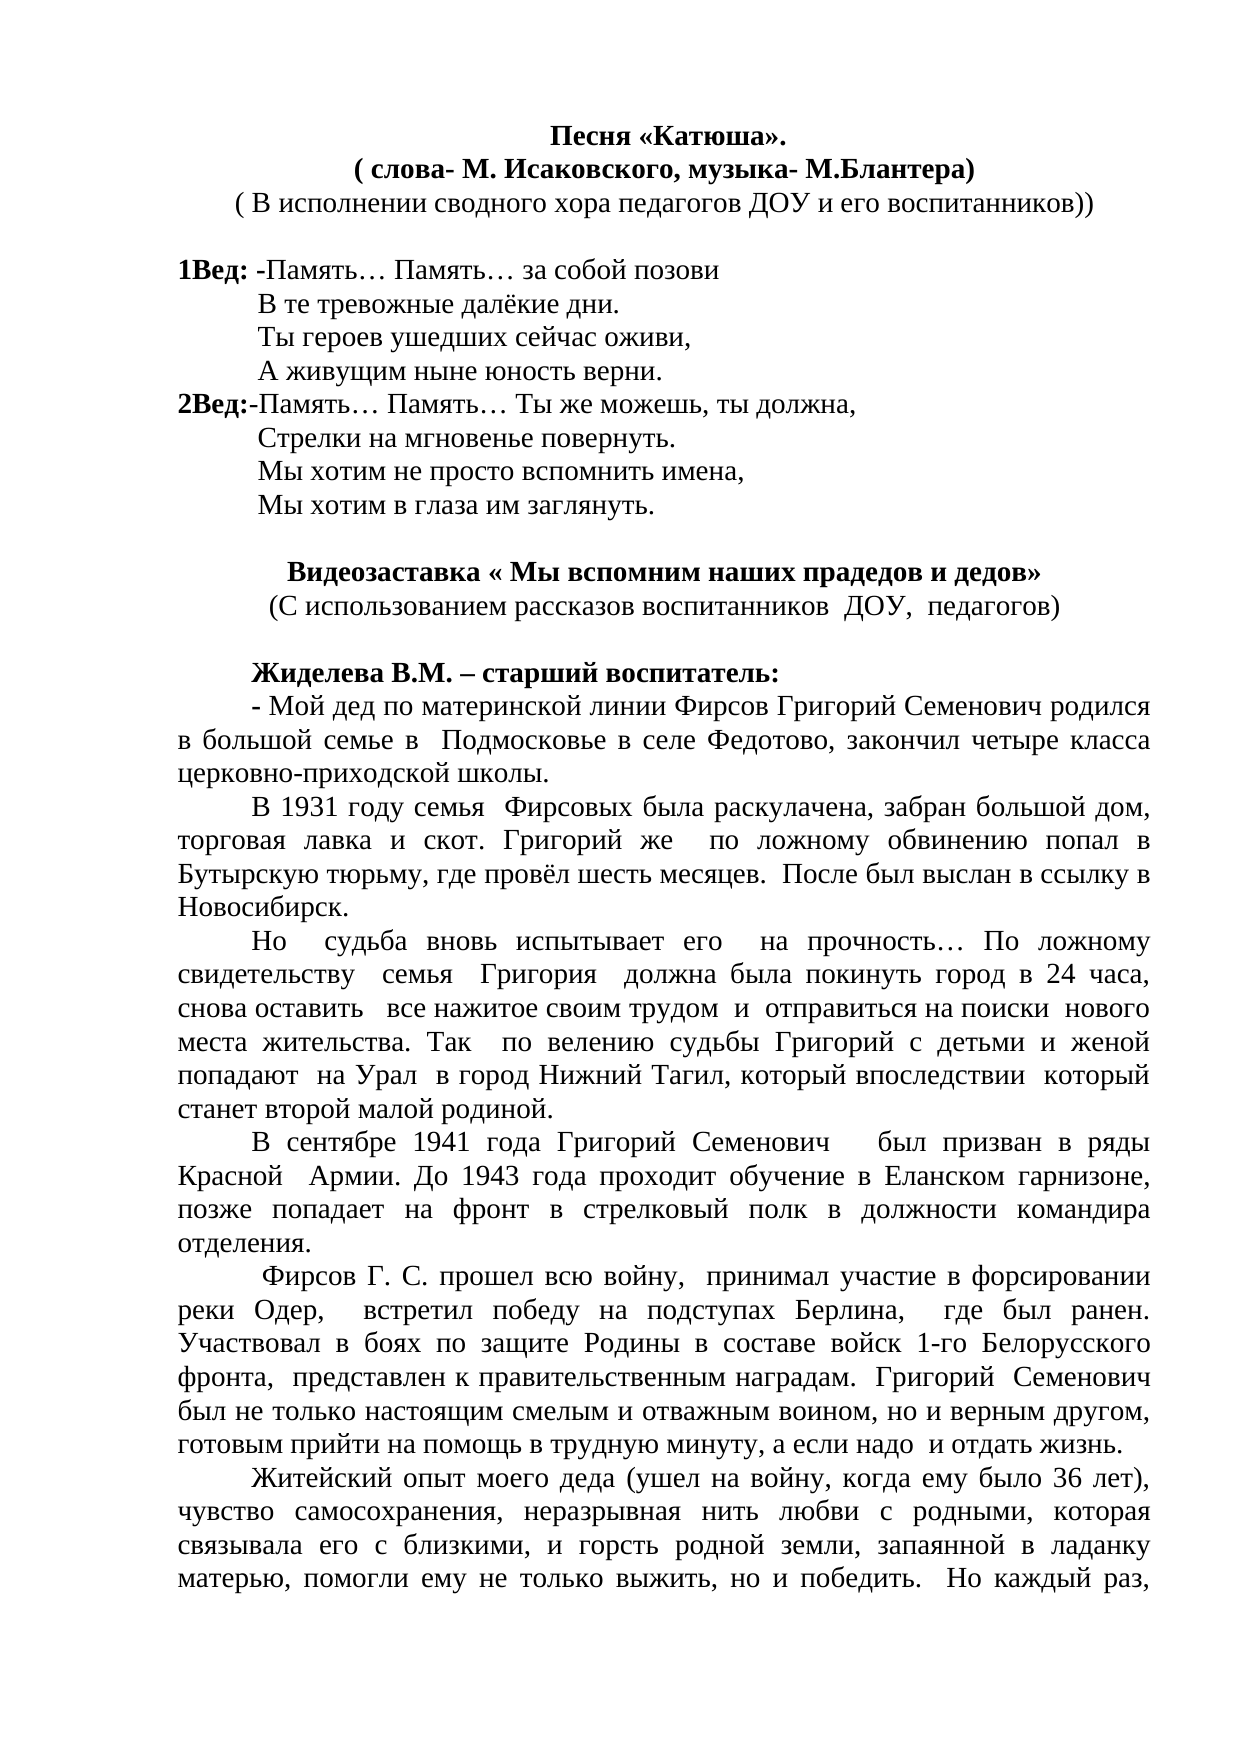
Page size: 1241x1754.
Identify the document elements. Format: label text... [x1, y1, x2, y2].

text Видеозаставка « Мы вспомним наших прадедов и дедов» [177, 554, 1152, 588]
text Жиделева В.М. – старший воспитатель: [177, 655, 1152, 688]
text Песня «Катюша». [177, 118, 1152, 152]
text - Мой дед по материнской линии Фирсов Григорий Семенович родился в большой семье в Подмосковье в селе Федотово, закончил четыре класса церковно-приходской школы. [177, 688, 1152, 789]
text Стрелки на мгновенье повернуть. [177, 420, 1152, 453]
text Ты героев ушедших сейчас оживи, [177, 319, 1152, 353]
text (С использованием рассказов воспитанников ДОУ, педагогов) [177, 588, 1152, 621]
text 2Вед:-Память… Память… Ты же можешь, ты должна, [177, 386, 1152, 420]
text В 1931 году семья Фирсовых была раскулачена, забран большой дом, торговая лавка и скот. Григорий же по ложному обвинению попал в Бутырскую тюрьму, где провёл шесть месяцев. После был выслан в ссылку в Новосибирск. [177, 789, 1152, 923]
text ( В исполнении сводного хора педагогов ДОУ и его воспитанников)) [177, 185, 1152, 219]
text 1Вед: -Память… Память… за собой позови [177, 252, 1152, 286]
text Фирсов Г. С. прошел всю войну, принимал участие в форсировании реки Одер, встретил победу на подступах Берлина, где был ранен. Участвовал в боях по защите Родины в составе войск 1-го Белорусского фронта, представлен к правительственным наградам. Григорий Семенович был не только настоящим смелым и отважным воином, но и верным другом, готовым прийти на помощь в трудную минуту, а если надо и отдать жизнь. [177, 1258, 1152, 1460]
text В сентябре 1941 года Григорий Семенович был призван в ряды Красной Армии. До 1943 года проходит обучение в Еланском гарнизоне, позже попадает на фронт в стрелковый полк в должности командира отделения. [177, 1124, 1152, 1258]
text А живущим ныне юность верни. [177, 353, 1152, 386]
text Но судьба вновь испытывает его на прочность… По ложному свидетельству семья Григория должна была покинуть город в 24 часа, снова оставить все нажитое своим трудом и отправиться на поиски нового места жительства. Так по велению судьбы Григорий с детьми и женой попадают на Урал в город Нижний Тагил, который впоследствии который станет второй малой родиной. [177, 923, 1152, 1124]
text В те тревожные далёкие дни. [177, 286, 1152, 319]
text Мы хотим в глаза им заглянуть. [177, 487, 1152, 521]
text ( слова- М. Исаковского, музыка- М.Блантера) [177, 152, 1152, 185]
text Мы хотим не просто вспомнить имена, [177, 453, 1152, 487]
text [177, 1460, 1152, 1594]
